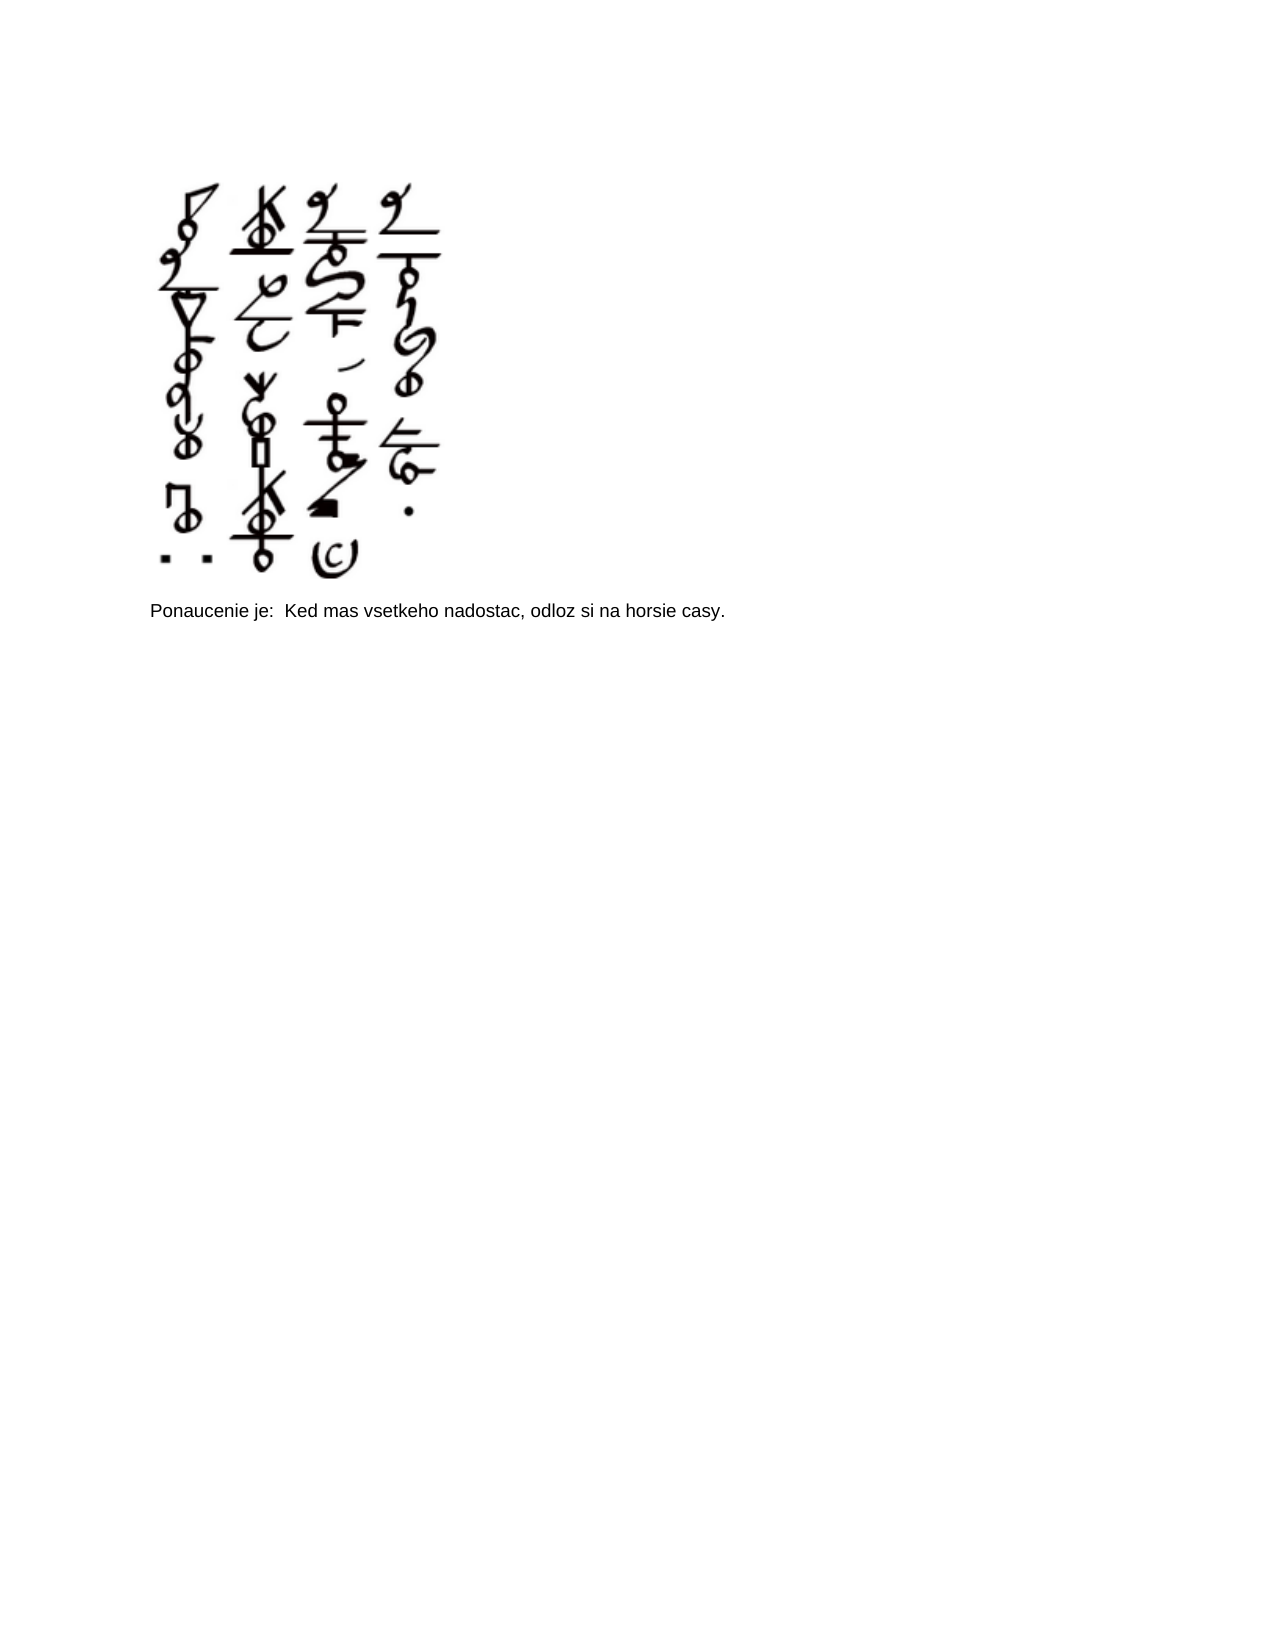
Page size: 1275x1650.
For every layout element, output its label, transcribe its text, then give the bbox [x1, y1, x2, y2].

text Ponaucenie je: Ked mas vsetkeho nadostac, odloz si na horsie casy. [150, 600, 1125, 621]
picture [150, 180, 446, 596]
